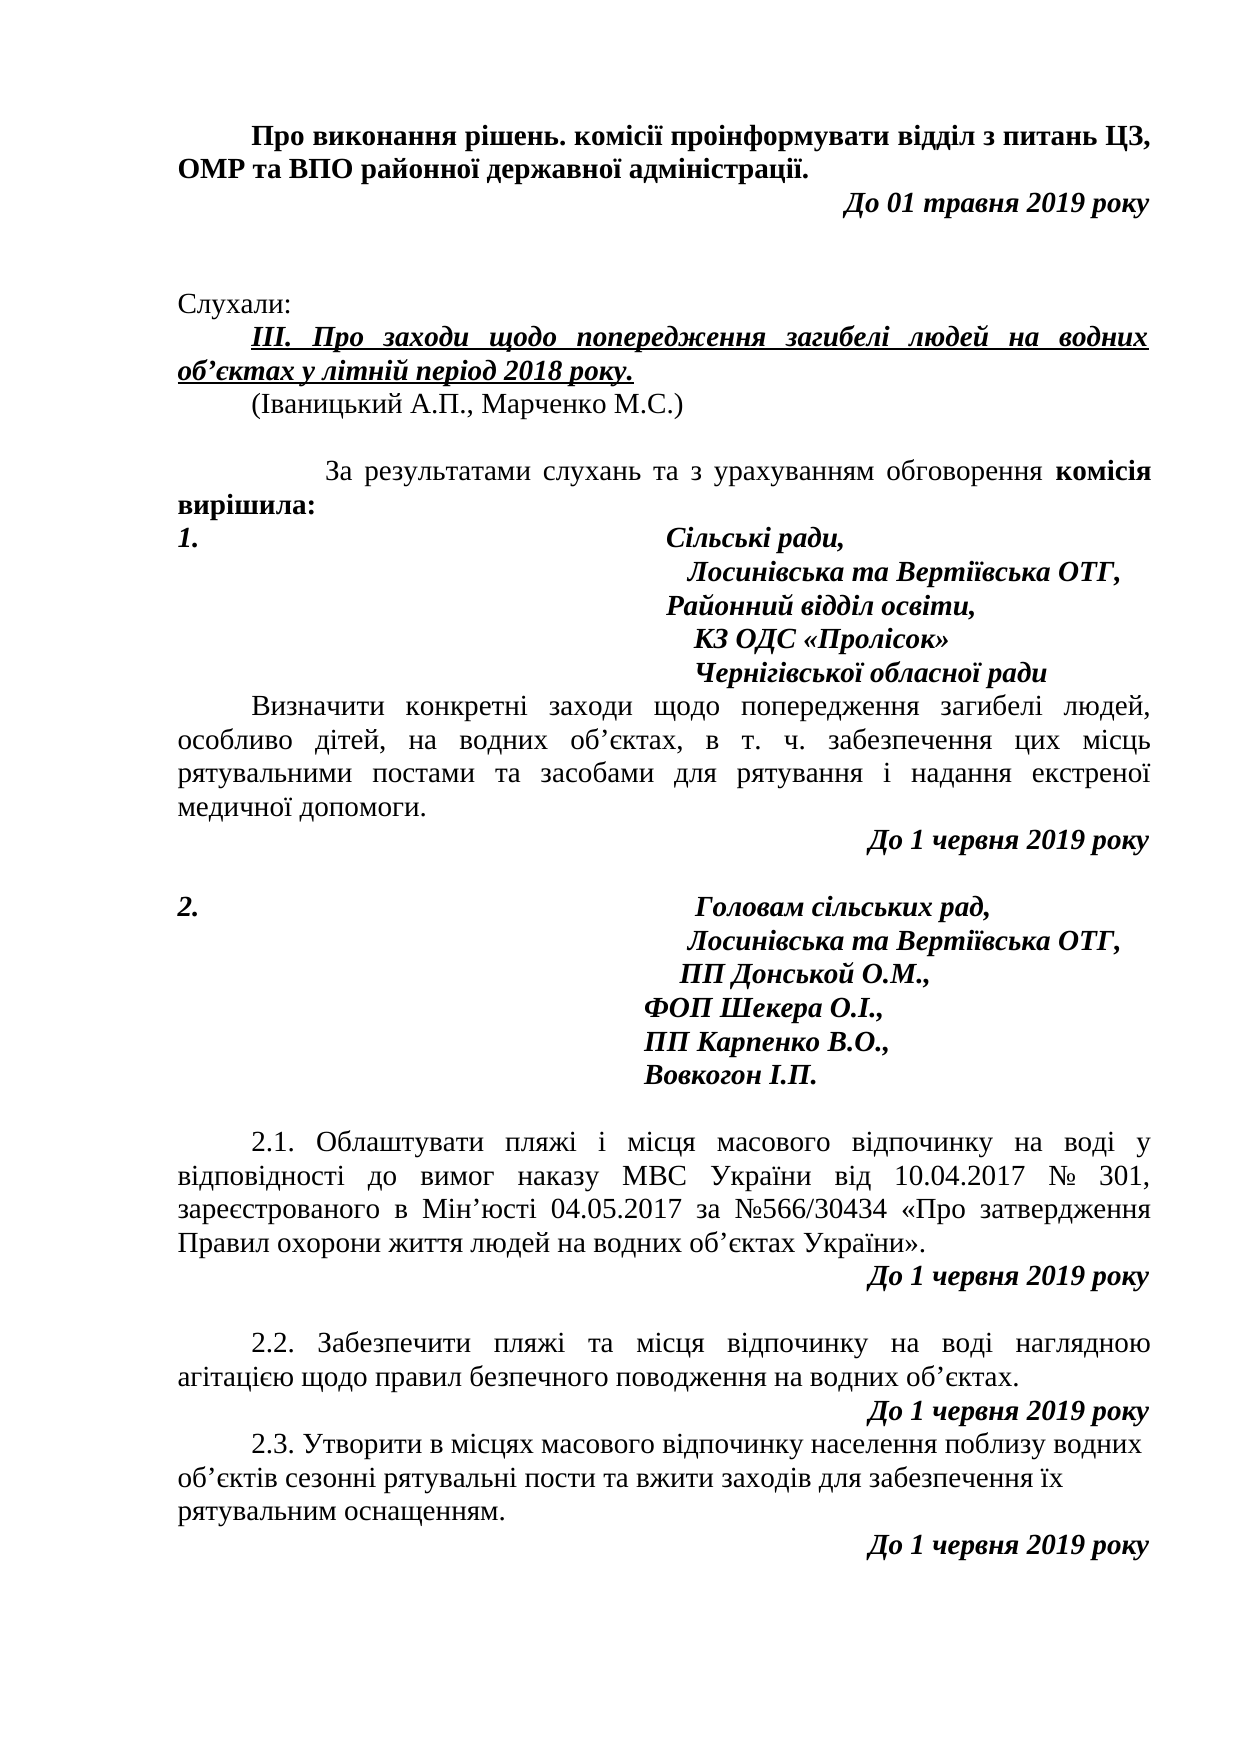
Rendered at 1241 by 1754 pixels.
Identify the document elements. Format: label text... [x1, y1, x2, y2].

list ФОП Шекера О.І., [177, 990, 1152, 1024]
list 2. Головам сільських рад, [177, 889, 1152, 923]
list До 1 червня 2019 року [177, 1527, 1152, 1560]
list 2.1. Облаштувати пляжі і місця масового відпочинку на воді у відповідності до вимог наказу МВС України від 10.04.2017 № 301, зареєстрованого в Мін’юсті 04.05.2017 за №566/30434 «Про затвердження Правил охорони життя людей на водних об’єктах України». [177, 1124, 1152, 1258]
list Чернігівської обласної ради [177, 655, 1152, 688]
list 2.3. Утворити в місцях масового відпочинку населення поблизу водних об’єктів сезонні рятувальні пости та вжити заходів для забезпечення їх рятувальним оснащенням. [177, 1426, 1152, 1527]
list Слухали: [177, 286, 1152, 319]
subtitle ІІІ. Про заходи щодо попередження загибелі людей на водних об’єктах у літній період 2018 року. [177, 319, 1152, 386]
list ПП Карпенко В.О., [177, 1024, 1152, 1057]
text За результатами слухань та з урахуванням обговорення комісія вирішила: [177, 453, 1152, 521]
list Вовкогон І.П. [177, 1057, 1152, 1091]
list Визначити конкретні заходи щодо попередження загибелі людей, особливо дітей, на водних об’єктах, в т. ч. забезпечення цих місць рятувальними постами та засобами для рятування і надання екстреної медичної допомоги. [177, 688, 1152, 822]
list До 1 червня 2019 року [177, 1258, 1152, 1292]
list Лосинівська та Вертіївська ОТГ, [177, 554, 1152, 588]
text Про виконання рішень. комісії проінформувати відділ з питань ЦЗ, ОМР та ВПО районної державної адміністрації. [177, 118, 1152, 185]
list До 1 червня 2019 року [177, 822, 1152, 856]
list ПП Донськой О.М., [621, 957, 1152, 990]
list 2.2. Забезпечити пляжі та місця відпочинку на воді наглядною агітацією щодо правил безпечного поводження на водних об’єктах. [177, 1326, 1152, 1393]
text До 01 травня 2019 року [192, 185, 1152, 219]
text (Іваницький А.П., Марченко М.С.) [177, 386, 1152, 420]
list Районний відділ освіти, [177, 588, 1152, 621]
list 1. Сільські ради, [177, 521, 1152, 554]
list КЗ ОДС «Пролісок» [177, 621, 1152, 655]
list До 1 червня 2019 року [177, 1393, 1152, 1426]
list Лосинівська та Вертіївська ОТГ, [177, 923, 1152, 957]
